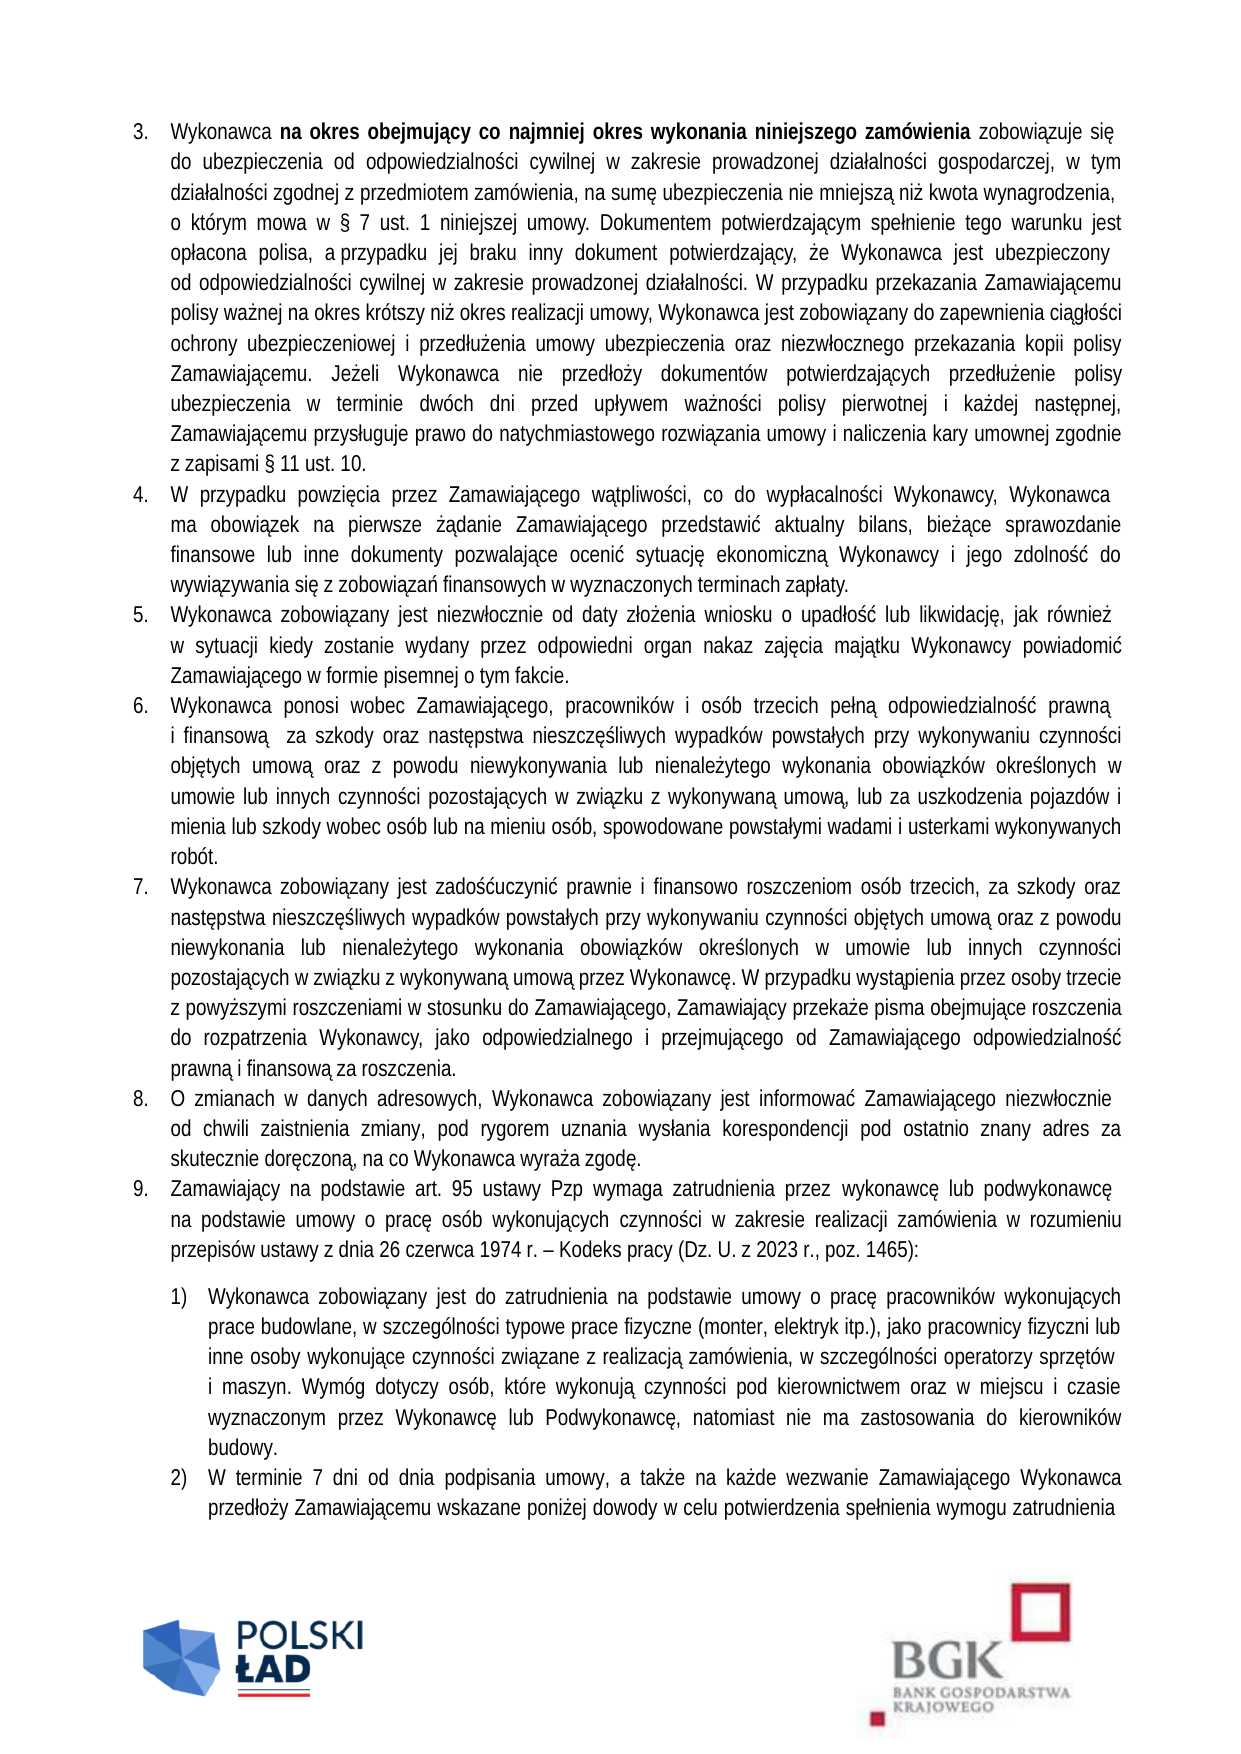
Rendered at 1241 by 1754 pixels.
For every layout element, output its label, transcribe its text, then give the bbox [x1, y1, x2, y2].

list Wykonawca na okres obejmujący co najmniej okres wykonania niniejszego zamówienia zobowiązuje się do ubezpieczenia od odpowiedzialności cywilnej w zakresie prowadzonej działalności gospodarczej, w tym działalności zgodnej z przedmiotem zamówienia, na sumę ubezpieczenia nie mniejszą niż kwota wynagrodzenia, o którym mowa w § 7 ust. 1 niniejszej umowy. Dokumentem potwierdzającym spełnienie tego warunku jest opłacona polisa, a przypadku jej braku inny dokument potwierdzający, że Wykonawca jest ubezpieczony od odpowiedzialności cywilnej w zakresie prowadzonej działalności. W przypadku przekazania Zamawiającemu polisy ważnej na okres krótszy niż okres realizacji umowy, Wykonawca jest zobowiązany do zapewnienia ciągłości ochrony ubezpieczeniowej i przedłużenia umowy ubezpieczenia oraz niezwłocznego przekazania kopii polisy Zamawiającemu. Jeżeli Wykonawca nie przedłoży dokumentów potwierdzających przedłużenie polisy ubezpieczenia w terminie dwóch dni przed upływem ważności polisy pierwotnej i każdej następnej, Zamawiającemu przysługuje prawo do natychmiastowego rozwiązania umowy i naliczenia kary umownej zgodnie z zapisami § 11 ust. 10. [133, 118, 1122, 477]
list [170, 1464, 1122, 1521]
list Wykonawca zobowiązany jest do zatrudnienia na podstawie umowy o pracę pracowników wykonujących prace budowlane, w szczególności typowe prace fizyczne (monter, elektryk itp.), jako pracownicy fizyczni lub inne osoby wykonujące czynności związane z realizacją zamówienia, w szczególności operatorzy sprzętów i maszyn. Wymóg dotyczy osób, które wykonują czynności pod kierownictwem oraz w miejscu i czasie wyznaczonym przez Wykonawcę lub Podwykonawcę, natomiast nie ma zastosowania do kierowników budowy. [170, 1283, 1122, 1460]
list W przypadku powzięcia przez Zamawiającego wątpliwości, co do wypłacalności Wykonawcy, Wykonawca ma obowiązek na pierwsze żądanie Zamawiającego przedstawić aktualny bilans, bieżące sprawozdanie finansowe lub inne dokumenty pozwalające ocenić sytuację ekonomiczną Wykonawcy i jego zdolność do wywiązywania się z zobowiązań finansowych w wyznaczonych terminach zapłaty. [133, 481, 1122, 598]
list Wykonawca zobowiązany jest niezwłocznie od daty złożenia wniosku o upadłość lub likwidację, jak również w sytuacji kiedy zostanie wydany przez odpowiedni organ nakaz zajęcia majątku Wykonawcy powiadomić Zamawiającego w formie pisemnej o tym fakcie. [133, 601, 1122, 688]
list Wykonawca ponosi wobec Zamawiającego, pracowników i osób trzecich pełną odpowiedzialność prawną i finansową za szkody oraz następstwa nieszczęśliwych wypadków powstałych przy wykonywaniu czynności objętych umową oraz z powodu niewykonywania lub nienależytego wykonania obowiązków określonych w umowie lub innych czynności pozostających w związku z wykonywaną umową, lub za uszkodzenia pojazdów i mienia lub szkody wobec osób lub na mieniu osób, spowodowane powstałymi wadami i usterkami wykonywanych robót. [133, 692, 1122, 869]
list Wykonawca zobowiązany jest zadośćuczynić prawnie i finansowo roszczeniom osób trzecich, za szkody oraz następstwa nieszczęśliwych wypadków powstałych przy wykonywaniu czynności objętych umową oraz z powodu niewykonania lub nienależytego wykonania obowiązków określonych w umowie lub innych czynności pozostających w związku z wykonywaną umową przez Wykonawcę. W przypadku wystąpienia przez osoby trzecie z powyższymi roszczeniami w stosunku do Zamawiającego, Zamawiający przekaże pisma obejmujące roszczenia do rozpatrzenia Wykonawcy, jako odpowiedzialnego i przejmującego od Zamawiającego odpowiedzialność prawną i finansową za roszczenia. [133, 873, 1122, 1081]
list Zamawiający na podstawie art. 95 ustawy Pzp wymaga zatrudnienia przez wykonawcę lub podwykonawcę na podstawie umowy o pracę osób wykonujących czynności w zakresie realizacji zamówienia w rozumieniu przepisów ustawy z dnia 26 czerwca 1974 r. – Kodeks pracy (Dz. U. z 2023 r., poz. 1465): [133, 1175, 1122, 1262]
list O zmianach w danych adresowych, Wykonawca zobowiązany jest informować Zamawiającego niezwłocznie od chwili zaistnienia zmiany, pod rygorem uznania wysłania korespondencji pod ostatnio znany adres za skutecznie doręczoną, na co Wykonawca wyraża zgodę. [133, 1085, 1122, 1172]
